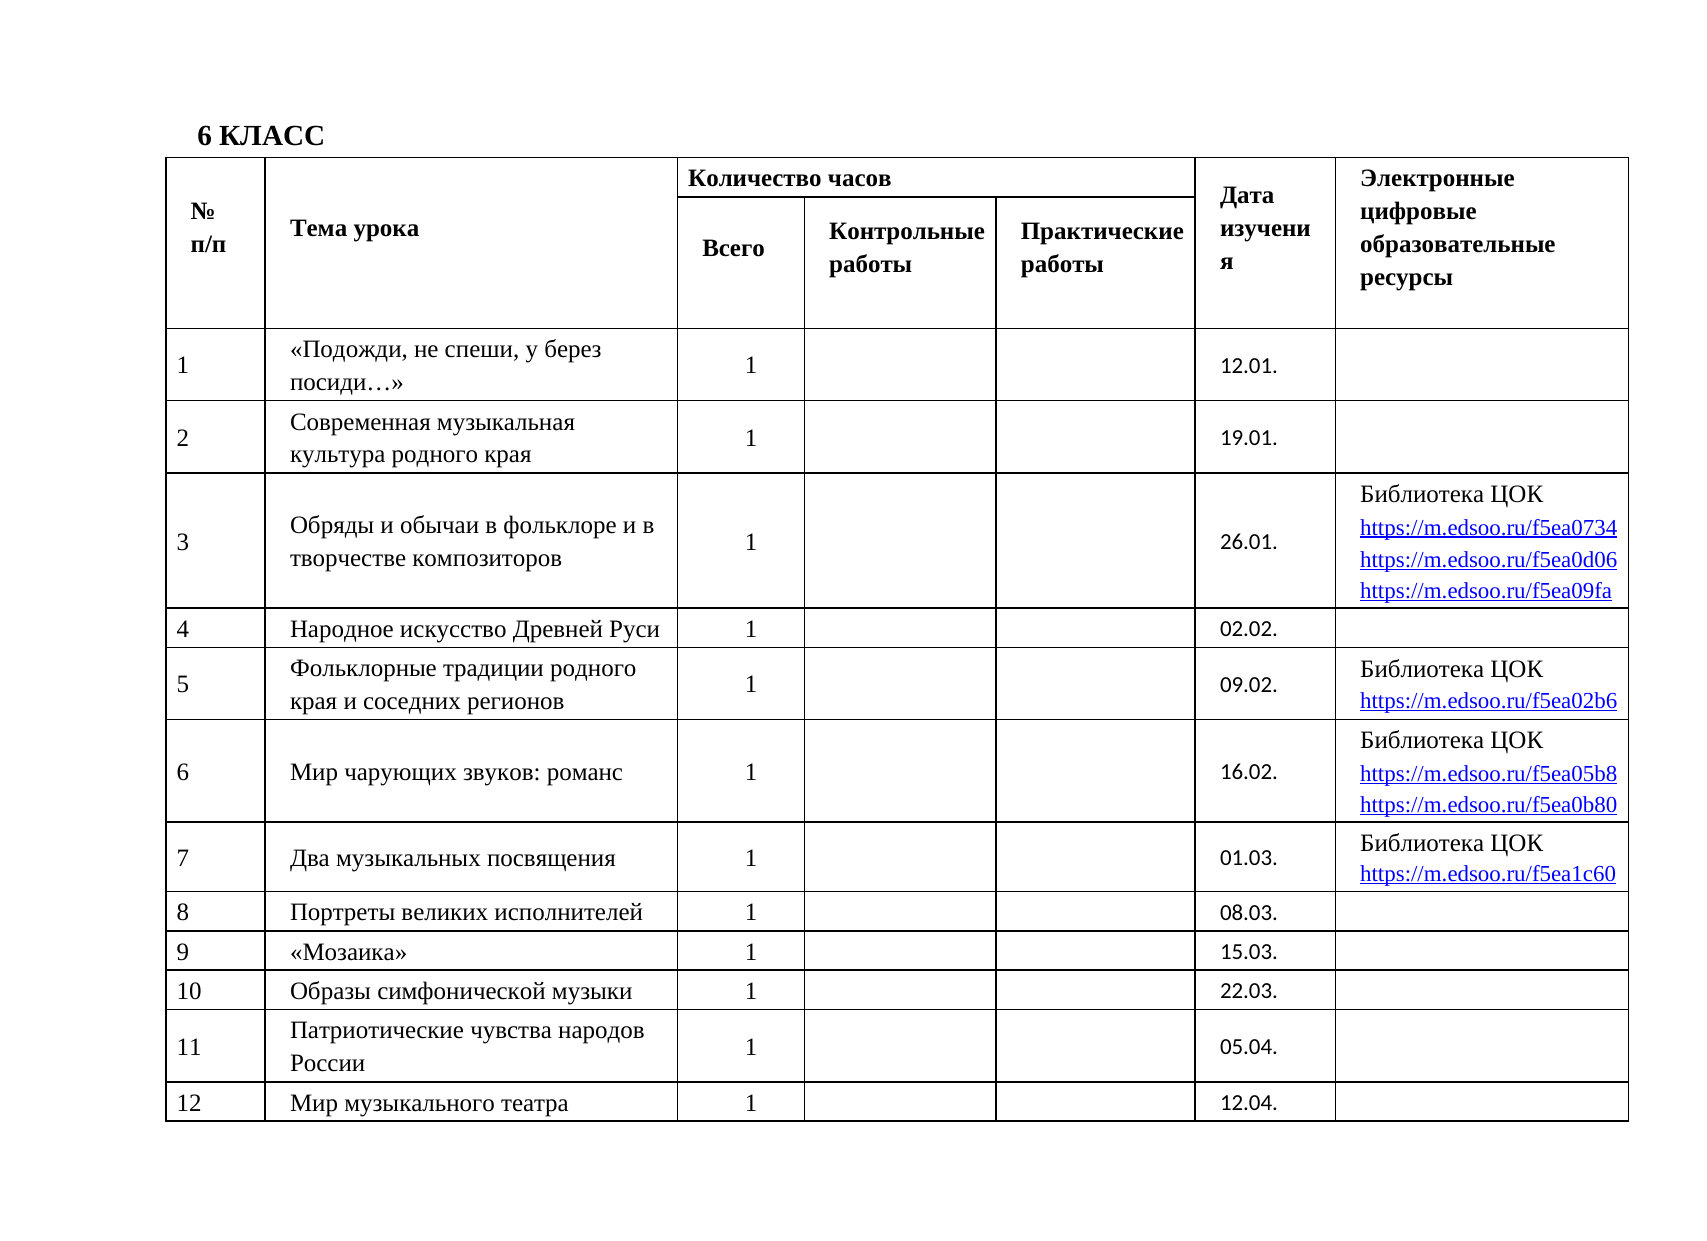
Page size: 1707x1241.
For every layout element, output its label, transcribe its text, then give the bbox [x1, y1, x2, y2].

table_cell 22.03. [1196, 971, 1335, 1009]
table_cell [997, 971, 1194, 1009]
table_cell 9 [167, 932, 264, 969]
table_cell 08.03. [1196, 892, 1335, 930]
table_cell 3 [167, 474, 264, 607]
table_cell 1 [678, 1010, 804, 1081]
table_cell 2 [167, 401, 264, 472]
table_cell [805, 648, 995, 719]
table_cell 1 [678, 720, 804, 821]
table_header Дата изучения [1196, 158, 1335, 327]
table_header Количество часов [678, 158, 1194, 196]
table_cell 1 [678, 474, 804, 607]
table_cell [1336, 329, 1628, 400]
table_header Электронные цифровые образовательные ресурсы [1336, 158, 1628, 327]
table_cell [997, 823, 1194, 891]
table_cell [997, 1083, 1194, 1120]
table_cell [805, 401, 995, 472]
table_cell 12.01. [1196, 329, 1335, 400]
table_cell [1336, 971, 1628, 1009]
table_cell 15.03. [1196, 932, 1335, 969]
table_cell [805, 932, 995, 969]
table_cell 1 [678, 971, 804, 1009]
table_cell [997, 648, 1194, 719]
table_cell Библиотека ЦОК https://m.edsoo.ru/f5ea0734 https://m.edsoo.ru/f5ea0d06 https://m.edsoo.ru/f5ea09fa [1336, 474, 1628, 607]
table_cell 26.01. [1196, 474, 1335, 607]
table_cell 10 [167, 971, 264, 1009]
table_cell [805, 609, 995, 646]
table_cell [805, 892, 995, 930]
table_cell 12 [167, 1083, 264, 1120]
table_cell 1 [678, 648, 804, 719]
table_cell [997, 474, 1194, 607]
table_cell 4 [167, 609, 264, 646]
table_cell 1 [678, 401, 804, 472]
table_cell Мир чарующих звуков: романс [266, 720, 677, 821]
table_cell Народное искусство Древней Руси [266, 609, 677, 646]
table_cell Два музыкальных посвящения [266, 823, 677, 891]
table_cell [997, 720, 1194, 821]
table_cell [805, 329, 995, 400]
table_cell [1336, 1083, 1628, 1120]
table_cell Библиотека ЦОК https://m.edsoo.ru/f5ea05b8 https://m.edsoo.ru/f5ea0b80 [1336, 720, 1628, 821]
table_cell Обряды и обычаи в фольклоре и в творчестве композиторов [266, 474, 677, 607]
table_cell 19.01. [1196, 401, 1335, 472]
table_cell Патриотические чувства народов России [266, 1010, 677, 1081]
table_cell Практические работы [997, 198, 1194, 327]
table_cell [997, 892, 1194, 930]
table_cell 5 [167, 648, 264, 719]
text 6 КЛАСС [190, 118, 1618, 152]
table_cell [997, 329, 1194, 400]
table_cell 02.02. [1196, 609, 1335, 646]
table_cell [805, 823, 995, 891]
table_cell [997, 401, 1194, 472]
table_cell Библиотека ЦОК https://m.edsoo.ru/f5ea02b6 [1336, 648, 1628, 719]
table_cell 01.03. [1196, 823, 1335, 891]
table_cell Контрольные работы [805, 198, 995, 327]
table_header № п/п [167, 158, 264, 327]
table_cell Современная музыкальная культура родного края [266, 401, 677, 472]
table_cell [805, 720, 995, 821]
table_cell 12.04. [1196, 1083, 1335, 1120]
table_cell 1 [678, 823, 804, 891]
table_cell Мир музыкального театра [266, 1083, 677, 1120]
table_cell [805, 474, 995, 607]
table_cell [1336, 1010, 1628, 1081]
table_cell 11 [167, 1010, 264, 1081]
table_cell [805, 1083, 995, 1120]
table_cell Библиотека ЦОК https://m.edsoo.ru/f5ea1c60 [1336, 823, 1628, 891]
table_cell [997, 609, 1194, 646]
table_cell 1 [678, 609, 804, 646]
table_cell «Мозаика» [266, 932, 677, 969]
table_cell 09.02. [1196, 648, 1335, 719]
table_cell 1 [678, 892, 804, 930]
table_cell 7 [167, 823, 264, 891]
table_cell «Подожди, не спеши, у берез посиди…» [266, 329, 677, 400]
table_cell 1 [678, 329, 804, 400]
table_cell [1336, 892, 1628, 930]
table_cell 16.02. [1196, 720, 1335, 821]
table_cell Портреты великих исполнителей [266, 892, 677, 930]
table_cell 8 [167, 892, 264, 930]
table_cell Фольклорные традиции родного края и соседних регионов [266, 648, 677, 719]
table_cell [1336, 609, 1628, 646]
table_cell 1 [678, 932, 804, 969]
table_cell Образы симфонической музыки [266, 971, 677, 1009]
table_header Тема урока [266, 158, 677, 327]
table_cell Всего [678, 198, 804, 327]
table_cell [805, 971, 995, 1009]
table_cell 1 [167, 329, 264, 400]
table_cell [1336, 932, 1628, 969]
table_cell 1 [678, 1083, 804, 1120]
table_cell 6 [167, 720, 264, 821]
table_cell 05.04. [1196, 1010, 1335, 1081]
table_cell [997, 1010, 1194, 1081]
table_cell [997, 932, 1194, 969]
table_cell [805, 1010, 995, 1081]
table_cell [1336, 401, 1628, 472]
